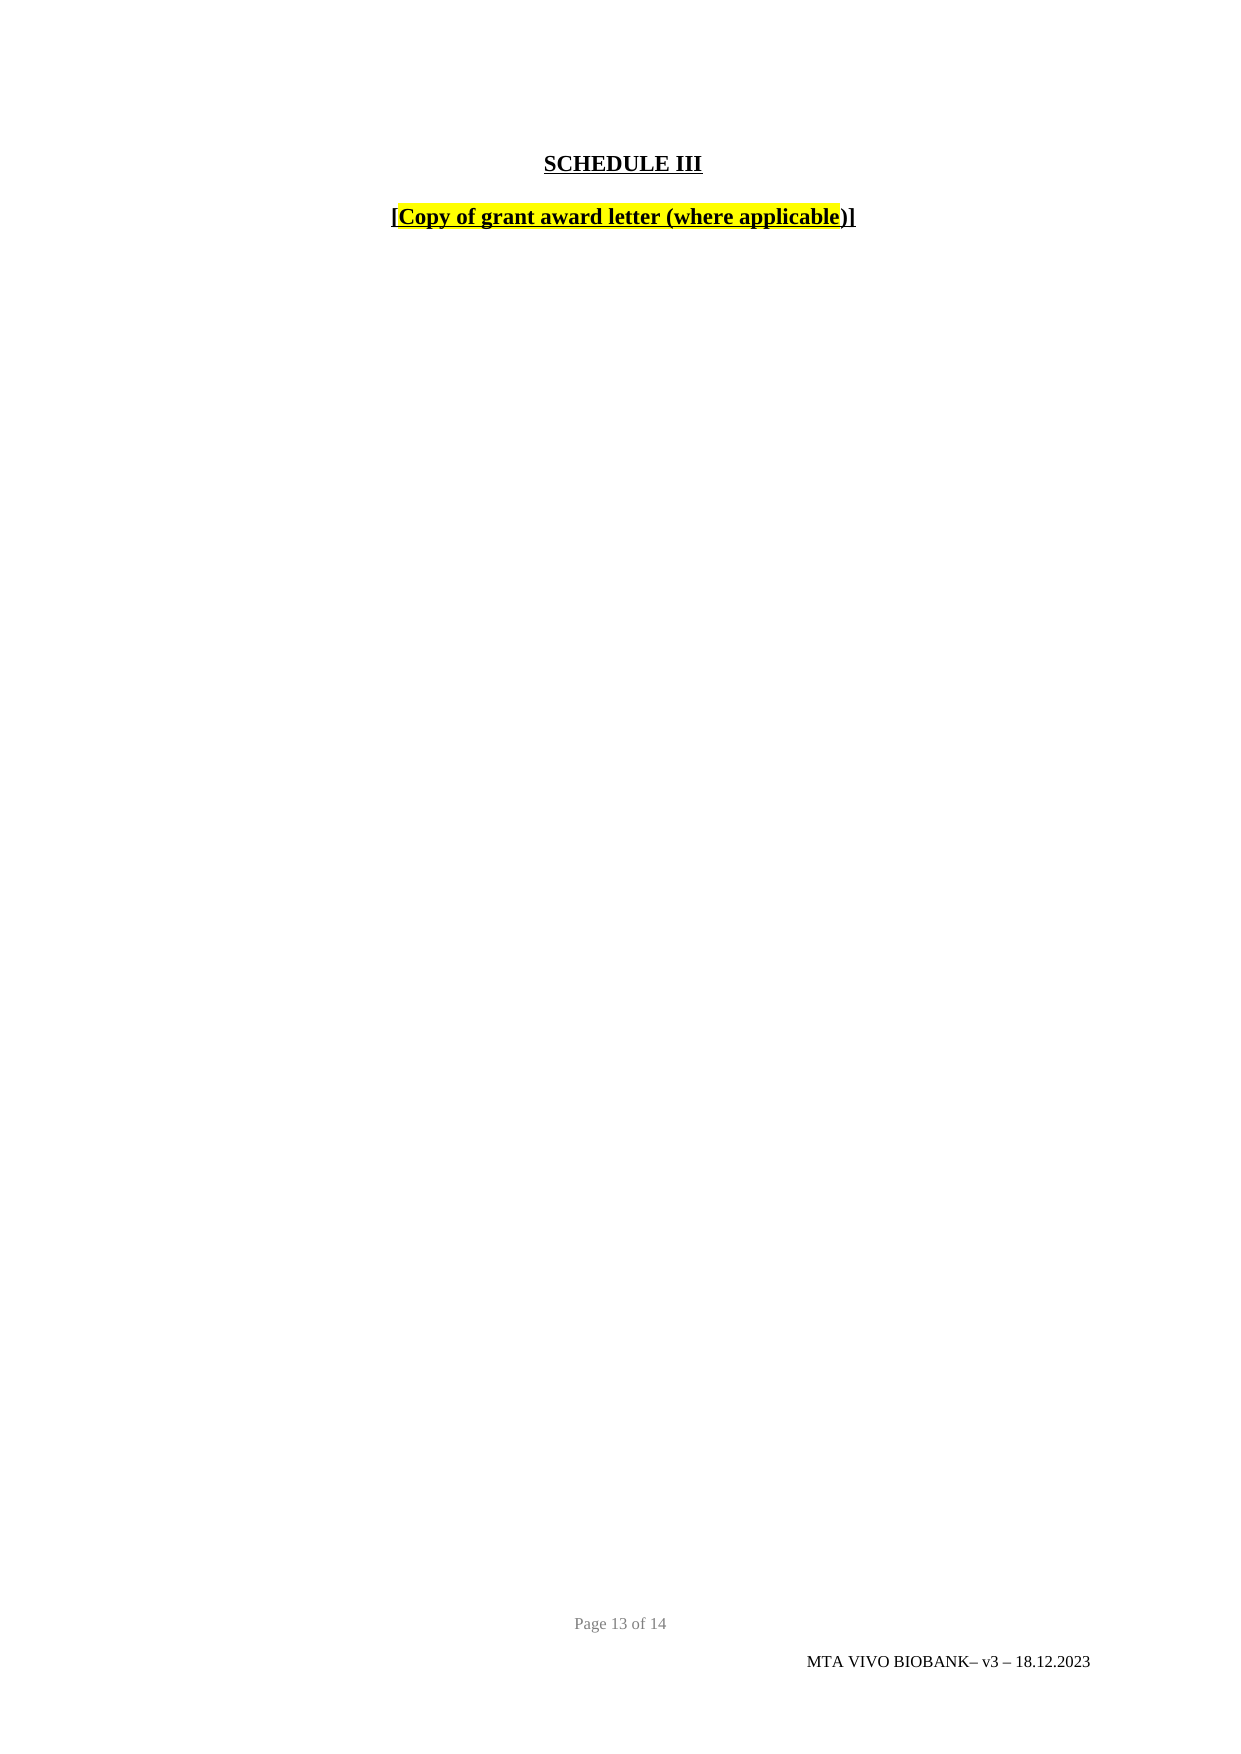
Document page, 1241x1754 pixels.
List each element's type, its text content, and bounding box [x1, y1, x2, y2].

text [Copy of grant award letter (where applicable)] [150, 203, 398, 229]
text SCHEDULE III [150, 150, 1096, 176]
text [Copy of grant award letter (where applicable)] [840, 203, 1096, 229]
